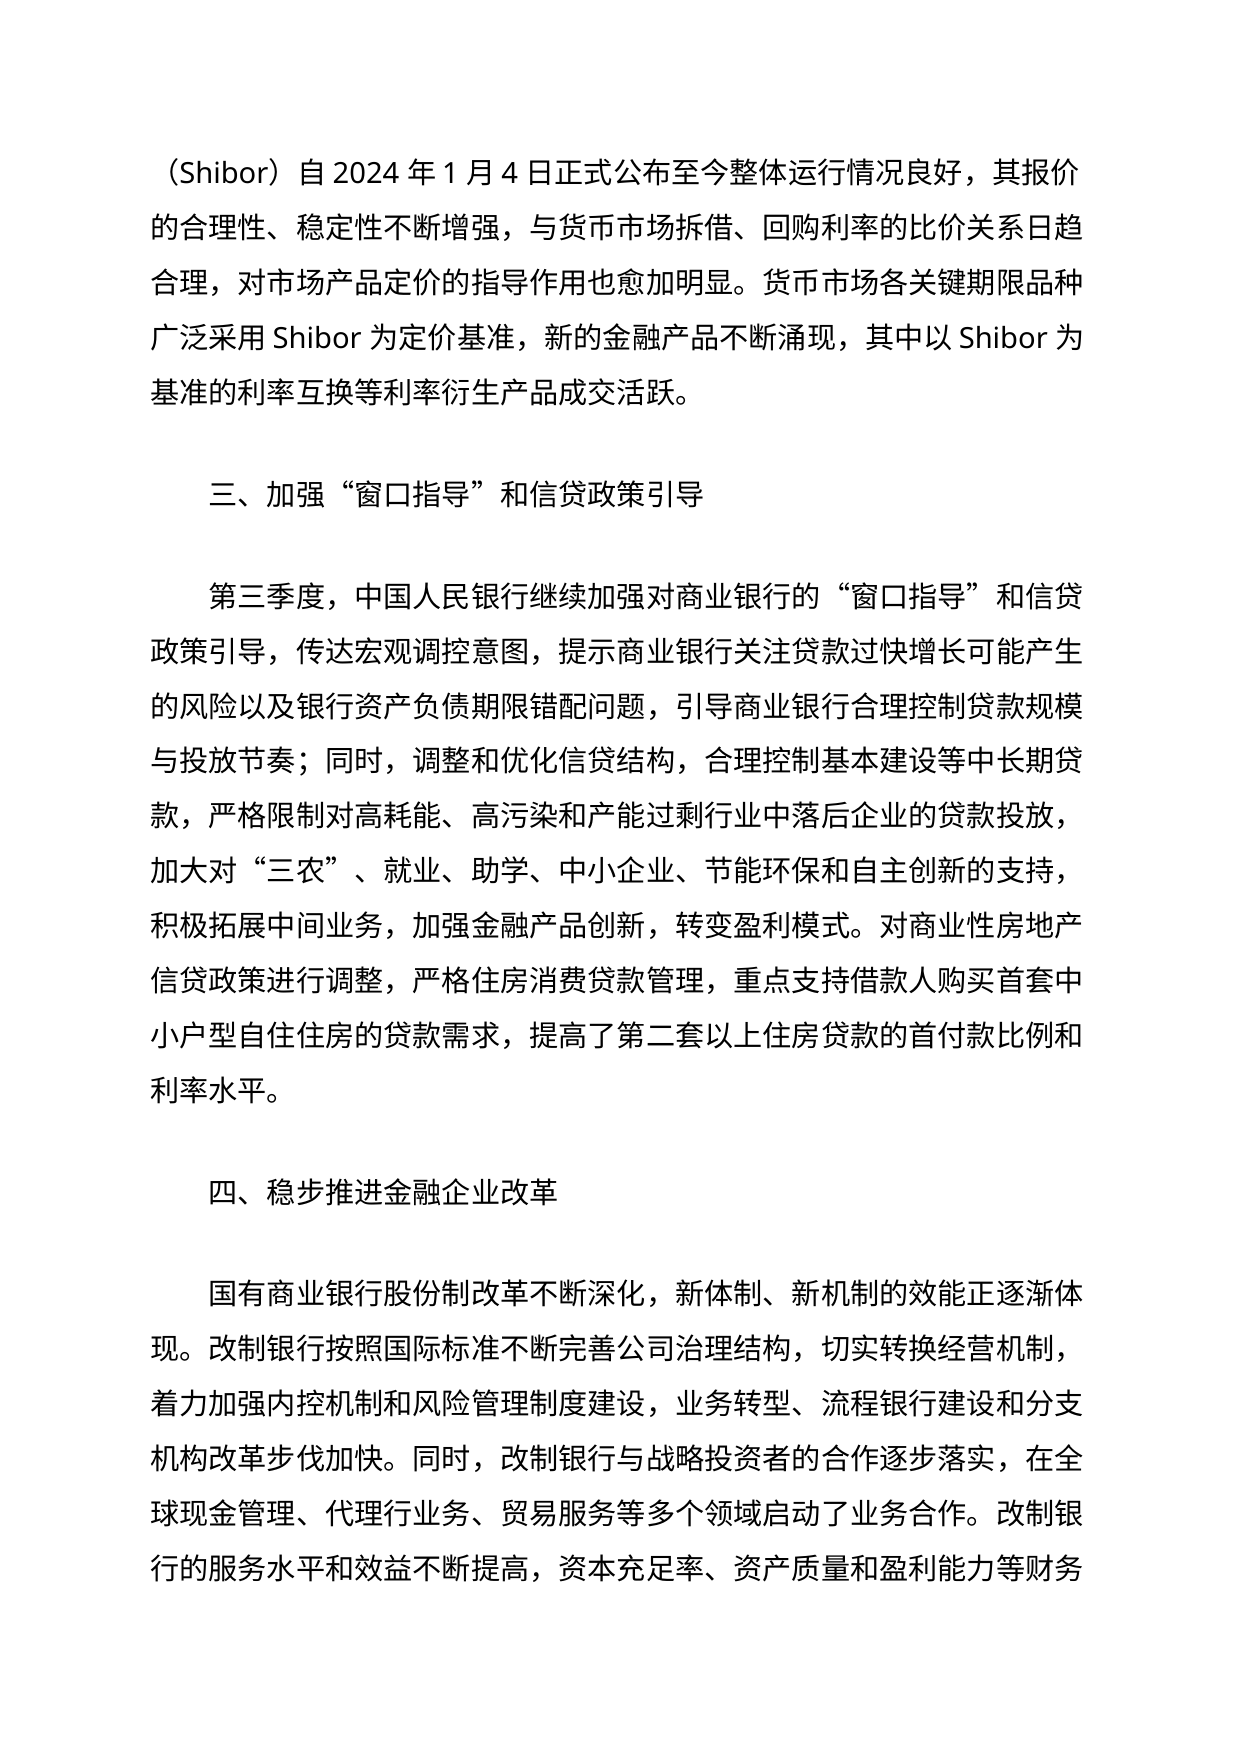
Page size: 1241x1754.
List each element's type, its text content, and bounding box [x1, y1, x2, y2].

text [150, 150, 1090, 412]
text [150, 1271, 1090, 1588]
text 三、加强“窗口指导”和信贷政策引导 [150, 472, 1090, 514]
text 第三季度，中国人民银行继续加强对商业银行的“窗口指导”和信贷政策引导，传达宏观调控意图，提示商业银行关注贷款过快增长可能产生的风险以及银行资产负债期限错配问题，引导商业银行合理控制贷款规模与投放节奏；同时，调整和优化信贷结构，合理控制基本建设等中长期贷款，严格限制对高耗能、高污染和产能过剩行业中落后企业的贷款投放，加大对“三农”、就业、助学、中小企业、节能环保和自主创新的支持，积极拓展中间业务，加强金融产品创新，转变盈利模式。对商业性房地产信贷政策进行调整，严格住房消费贷款管理，重点支持借款人购买首套中小户型自住住房的贷款需求，提高了第二套以上住房贷款的首付款比例和利率水平。 [150, 573, 1090, 1110]
text 四、稳步推进金融企业改革 [150, 1169, 1090, 1211]
